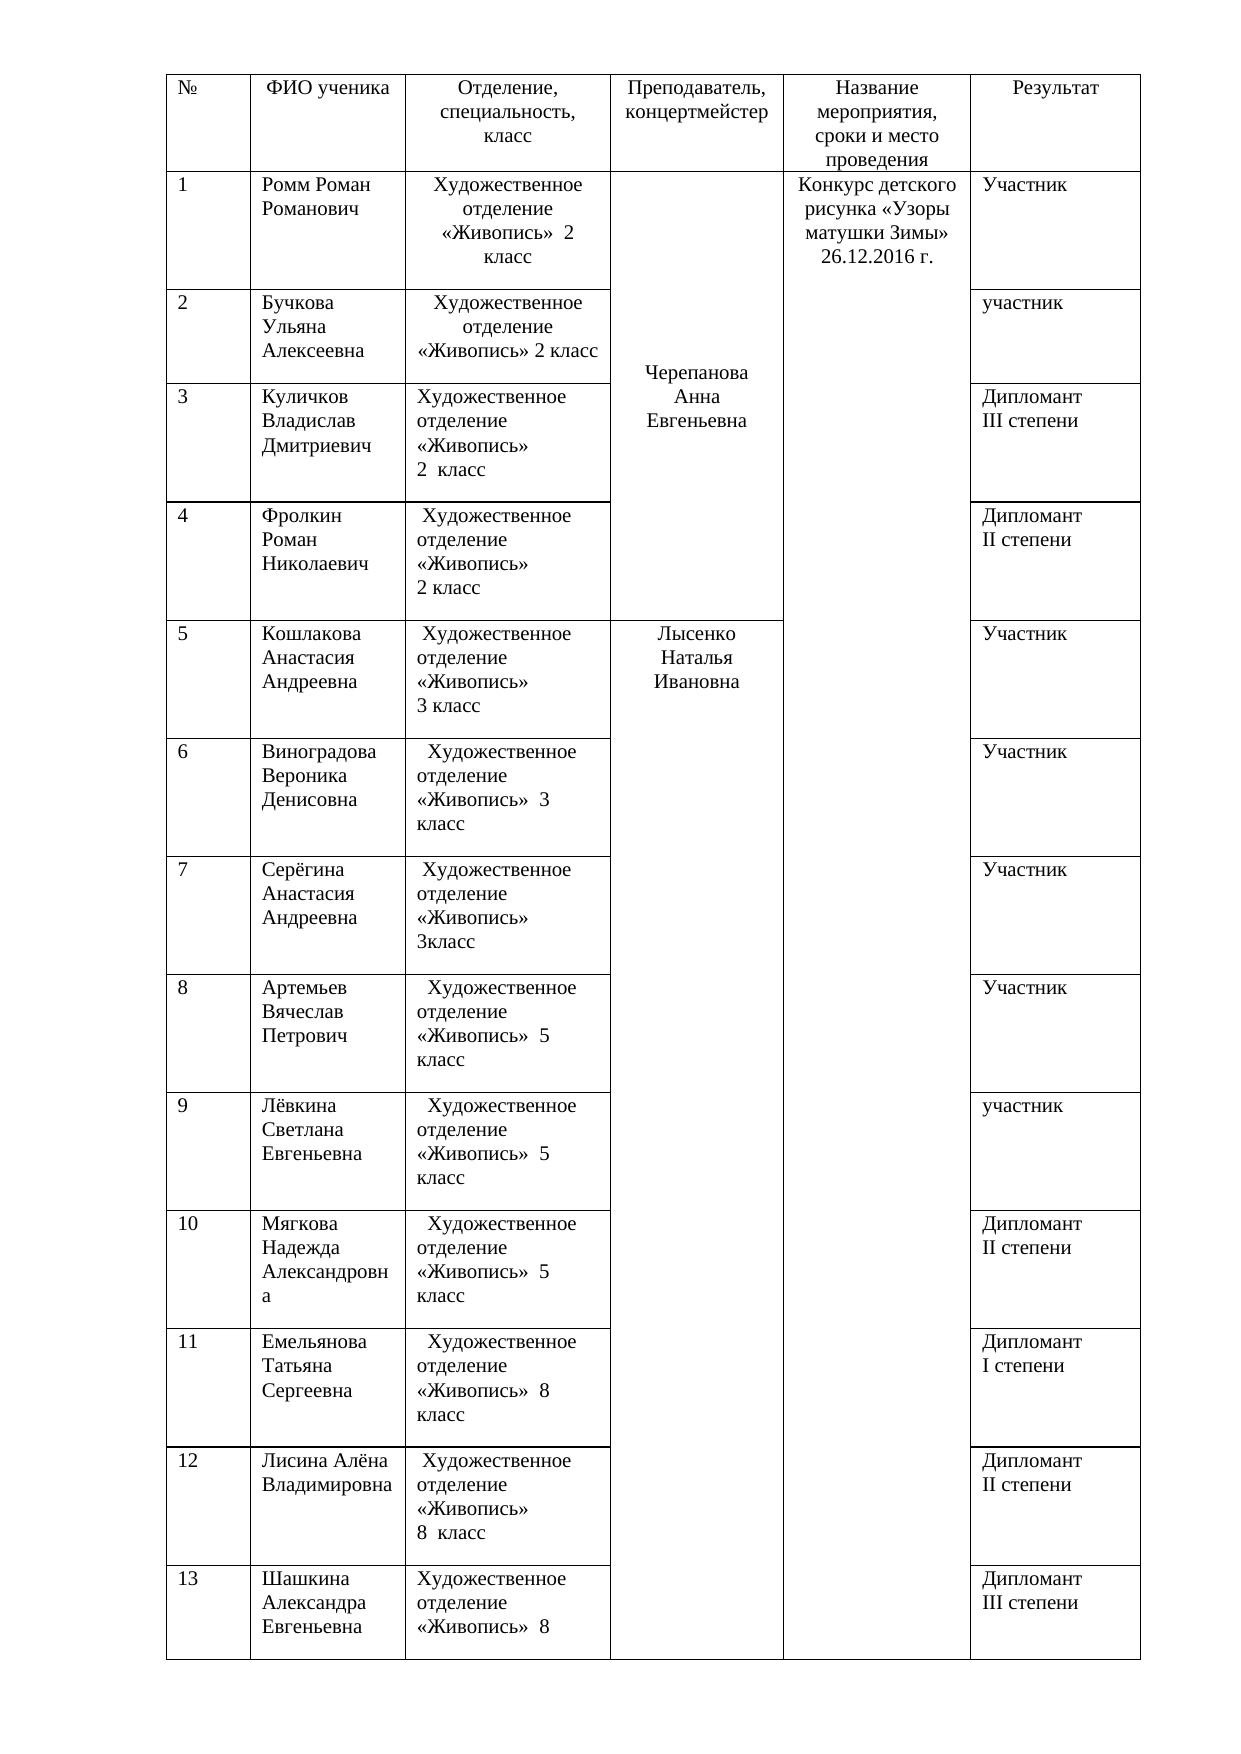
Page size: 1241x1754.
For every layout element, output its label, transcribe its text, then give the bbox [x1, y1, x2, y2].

table_cell Виноградова Вероника Денисовна [251, 739, 405, 856]
table_cell 5 [167, 621, 250, 738]
table_cell Участник [971, 621, 1140, 738]
table_cell Художественное отделение «Живопись» 3 класс [406, 739, 610, 856]
table_cell Лисина Алёна Владимировна [251, 1448, 405, 1564]
table_cell Художественное отделение «Живопись» 5 класс [406, 1211, 610, 1328]
table_cell 11 [167, 1329, 250, 1446]
table_cell Фролкин Роман Николаевич [251, 503, 405, 619]
table_cell Художественное отделение «Живопись» 8 класс [406, 1329, 610, 1446]
table_cell Участник [971, 172, 1140, 289]
table_cell 1 [167, 172, 250, 289]
table_cell Художественное отделение «Живопись» 3класс [406, 857, 610, 974]
table_cell Лёвкина Светлана Евгеньевна [251, 1093, 405, 1210]
table_cell 8 [167, 975, 250, 1092]
table_cell 2 [167, 290, 250, 383]
table_cell Художественное отделение «Живопись» 2 класс [406, 503, 610, 619]
table_cell 4 [167, 503, 250, 619]
table_cell Серёгина Анастасия Андреевна [251, 857, 405, 974]
table_cell Кошлакова Анастасия Андреевна [251, 621, 405, 738]
table_cell Лысенко Наталья Ивановна [611, 621, 783, 1659]
table_cell Художественное отделение «Живопись» 5 класс [406, 1093, 610, 1210]
table_cell Дипломант III степени [971, 384, 1140, 501]
table_cell Художественное отделение «Живопись» 5 класс [406, 975, 610, 1092]
table_cell Черепанова Анна Евгеньевна [611, 172, 783, 619]
table_header Результат [971, 75, 1140, 171]
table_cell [251, 1566, 405, 1659]
table_cell Емельянова Татьяна Сергеевна [251, 1329, 405, 1446]
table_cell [406, 1448, 610, 1564]
table_header Название мероприятия, сроки и место проведения [784, 75, 970, 171]
table_cell Участник [971, 857, 1140, 974]
table_cell Дипломант II степени [971, 503, 1140, 619]
table_cell 7 [167, 857, 250, 974]
table_cell 3 [167, 384, 250, 501]
table_header ФИО ученика [251, 75, 405, 171]
table_cell 12 [167, 1448, 250, 1564]
table_cell Артемьев Вячеслав Петрович [251, 975, 405, 1092]
table_cell Конкурс детского рисунка «Узоры матушки Зимы» 26.12.2016 г. [784, 172, 970, 1659]
table_cell Художественное отделение «Живопись» 3 класс [406, 621, 610, 738]
table_cell Художественное отделение «Живопись» 2 класс [406, 290, 610, 383]
table_cell Дипломант II степени [971, 1211, 1140, 1328]
table_cell Дипломант I степени [971, 1329, 1140, 1446]
table_cell 9 [167, 1093, 250, 1210]
table_cell 10 [167, 1211, 250, 1328]
table_cell 13 [167, 1566, 250, 1659]
table_cell Участник [971, 975, 1140, 1092]
table_cell Мягкова Надежда Александровна [251, 1211, 405, 1328]
table_cell участник [971, 1093, 1140, 1210]
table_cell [971, 1566, 1140, 1659]
table_cell Художественное отделение «Живопись» 2 класс [406, 172, 610, 289]
table_cell Бучкова Ульяна Алексеевна [251, 290, 405, 383]
table_cell Художественное отделение «Живопись» 2 класс [406, 384, 610, 501]
table_cell Дипломант II степени [971, 1448, 1140, 1564]
table_cell Участник [971, 739, 1140, 856]
table_header Преподаватель, концертмейстер [611, 75, 783, 171]
table_header № [167, 75, 250, 171]
table_cell Ромм Роман Романович [251, 172, 405, 289]
table_cell Куличков Владислав Дмитриевич [251, 384, 405, 501]
table_cell участник [971, 290, 1140, 383]
table_cell 6 [167, 739, 250, 856]
table_header Отделение, специальность, класс [406, 75, 610, 171]
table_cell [406, 1566, 610, 1659]
